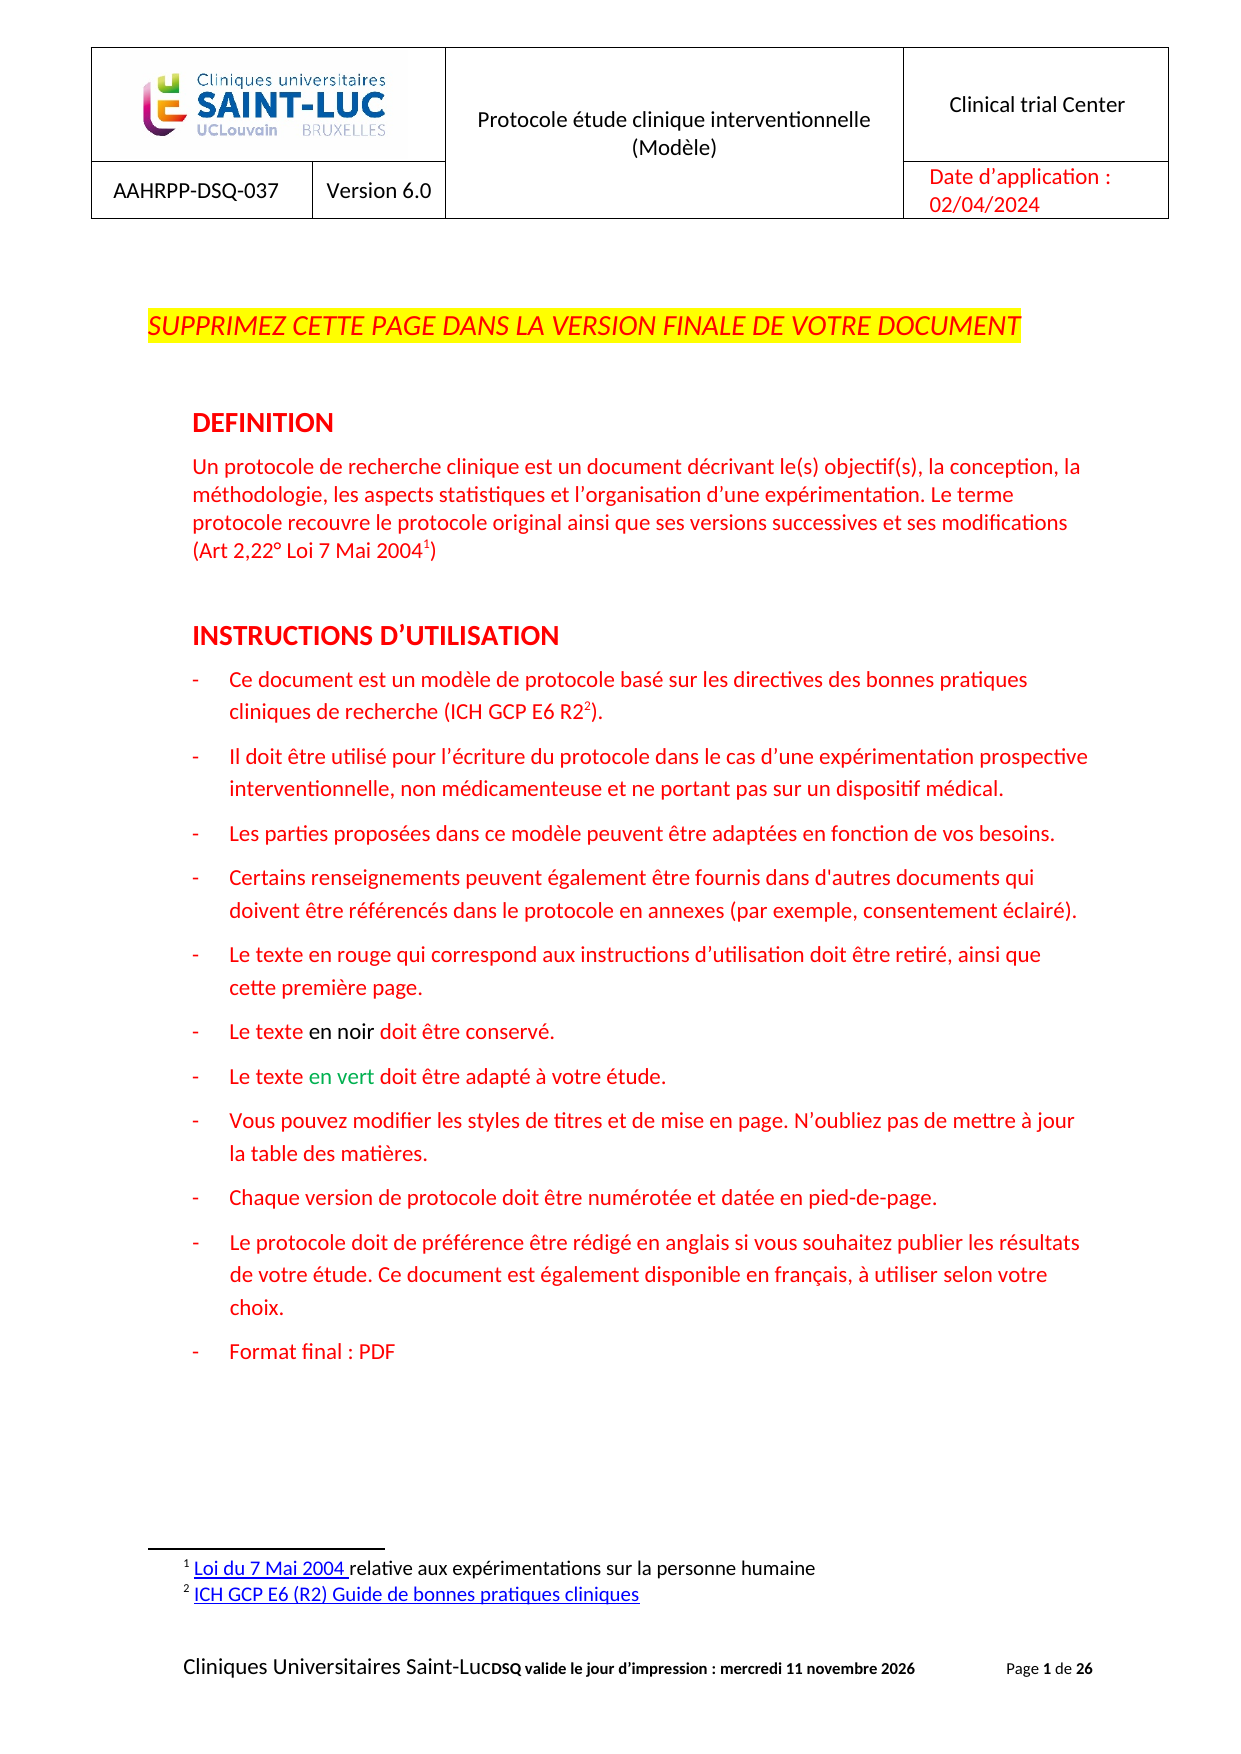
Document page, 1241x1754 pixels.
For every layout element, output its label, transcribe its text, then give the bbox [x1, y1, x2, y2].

table_cell Version 6.0 [313, 162, 445, 218]
table_header [446, 48, 903, 218]
list Le protocole doit de préférence être rédigé en anglais si vous souhaitez publier les résultats de votre étude. Ce document est également disponible en français, à utiliser selon votre choix. [192, 1228, 1093, 1321]
table_header [92, 48, 445, 161]
list Certains renseignements peuvent également être fournis dans d'autres documents qui doivent être référencés dans le protocole en annexes (par exemple, consentement éclairé). [192, 863, 1093, 924]
text SUPPRIMEZ CETTE PAGE DANS LA VERSION FINALE DE VOTRE DOCUMENT [148, 307, 1093, 343]
text Un protocole de recherche clinique est un document décrivant le(s) objectif(s), la conception, la méthodologie, les aspects statistiques et l’organisation d’une expérimentation. Le terme protocole recouvre le protocole original ainsi que ses versions successives et ses modifications (Art 2,22° Loi 7 Mai 2004) [192, 452, 1093, 564]
list Ce document est un modèle de protocole basé sur les directives des bonnes pratiques cliniques de recherche (ICH GCP E6 R2). [192, 665, 1093, 725]
list Le texte en noir doit être conservé. [192, 1017, 1093, 1045]
list Le texte en rouge qui correspond aux instructions d’utilisation doit être retiré, ainsi que cette première page. [192, 940, 1093, 1001]
table_cell Date d’application : 02/04/2024 [904, 162, 1168, 218]
list Vous pouvez modifier les styles de titres et de mise en page. N’oubliez pas de mettre à jour la table des matières. [192, 1107, 1093, 1167]
list Les parties proposées dans ce modèle peuvent être adaptées en fonction de vos besoins. [192, 819, 1093, 847]
text INSTRUCTIONS D’UTILISATION [192, 617, 1093, 653]
list Format final : PDF [192, 1337, 1093, 1365]
list Il doit être utilisé pour l’écriture du protocole dans le cas d’une expérimentation prospective interventionnelle, non médicamenteuse et ne portant pas sur un dispositif médical. [192, 742, 1093, 802]
list Le texte en vert doit être adapté à votre étude. [192, 1062, 1093, 1090]
table_cell [92, 162, 312, 218]
text DEFINITION [192, 404, 1093, 439]
picture [120, 50, 408, 159]
list Chaque version de protocole doit être numérotée et datée en pied-de-page. [192, 1183, 1093, 1212]
